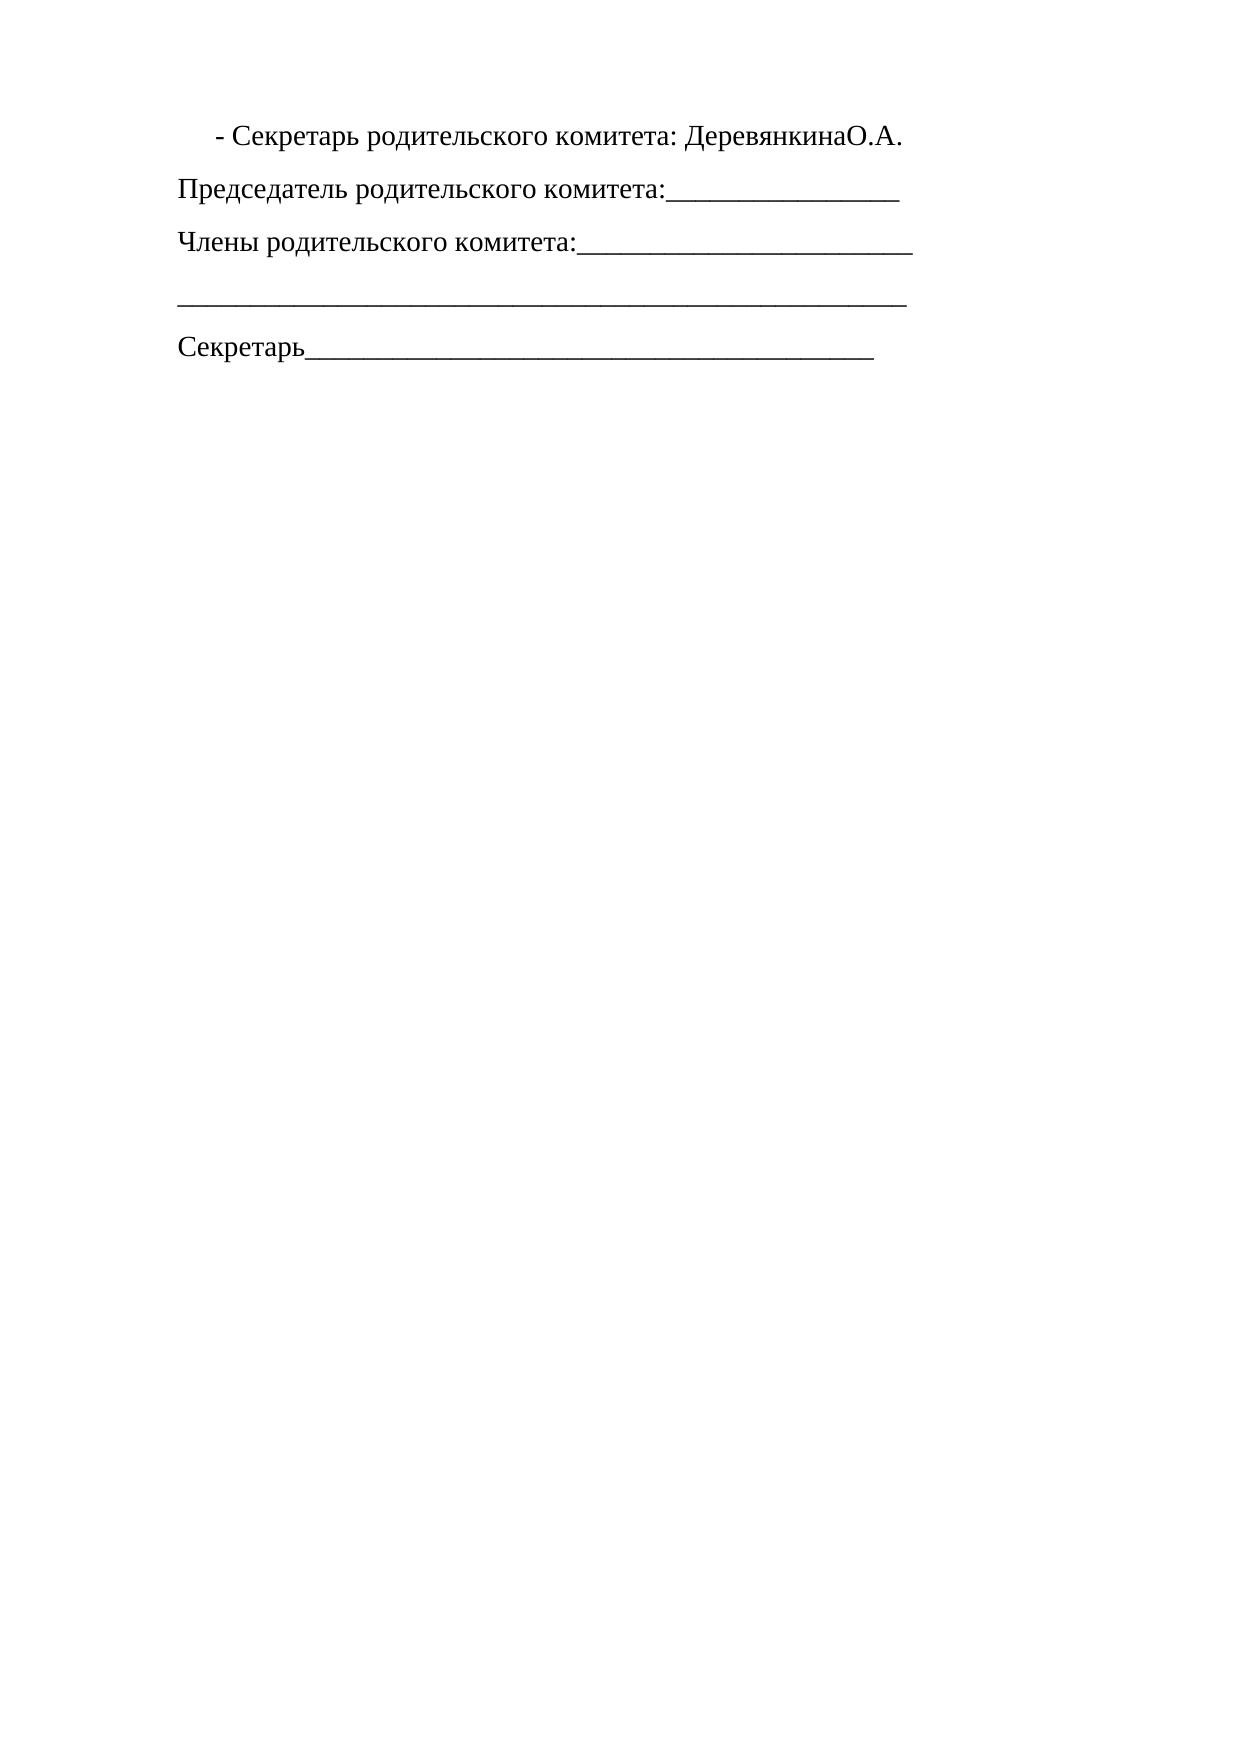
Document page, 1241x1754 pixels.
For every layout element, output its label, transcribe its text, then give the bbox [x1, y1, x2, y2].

text - Секретарь родительского комитета: ДеревянкинаО.А. [215, 118, 1152, 152]
text Секретарь_______________________________________ [177, 329, 1152, 363]
text Председатель родительского комитета:________________ [177, 171, 1152, 204]
text __________________________________________________ [177, 277, 1152, 310]
text Члены родительского комитета:_______________________ [177, 224, 1152, 257]
